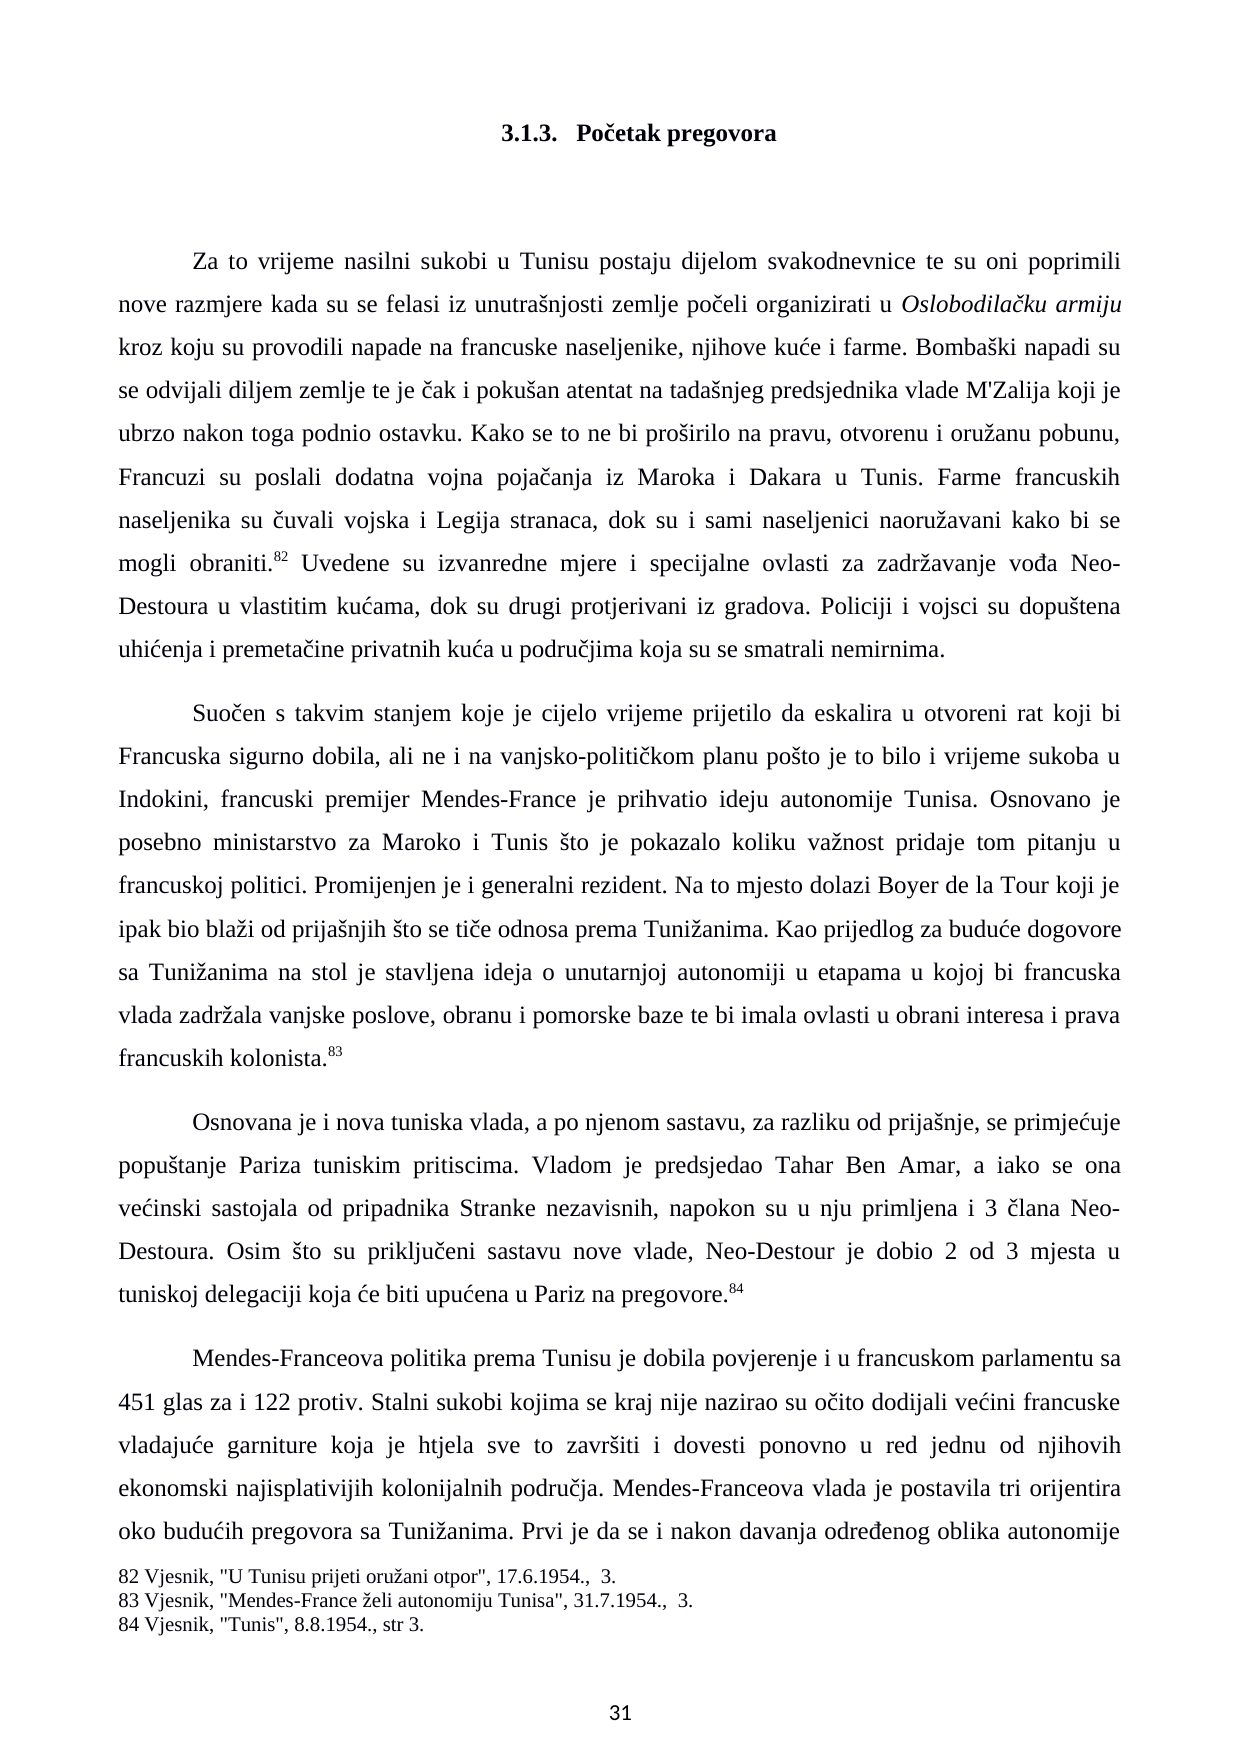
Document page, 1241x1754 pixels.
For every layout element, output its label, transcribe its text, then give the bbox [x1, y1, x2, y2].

list Početak pregovora [156, 118, 1122, 147]
text Osnovana je i nova tuniska vlada, a po njenom sastavu, za razliku od prijašnje, se primjećuje popuštanje Pariza tuniskim pritiscima. Vladom je predsjedao Tahar Ben Amar, a iako se ona većinski sastojala od pripadnika Stranke nezavisnih, napokon su u nju primljena i 3 člana Neo-Destoura. Osim što su priključeni sastavu nove vlade, Neo-Destour je dobio 2 od 3 mjesta u tuniskoj delegaciji koja će biti upućena u Pariz na pregovore. [118, 1107, 1122, 1308]
text Suočen s takvim stanjem koje je cijelo vrijeme prijetilo da eskalira u otvoreni rat koji bi Francuska sigurno dobila, ali ne i na vanjsko-političkom planu pošto je to bilo i vrijeme sukoba u Indokini, francuski premijer Mendes-France je prihvatio ideju autonomije Tunisa. Osnovano je posebno ministarstvo za Maroko i Tunis što je pokazalo koliku važnost pridaje tom pitanju u francuskoj politici. Promijenjen je i generalni rezident. Na to mjesto dolazi Boyer de la Tour koji je ipak bio blaži od prijašnjih što se tiče odnosa prema Tunižanima. Kao prijedlog za buduće dogovore sa Tunižanima na stol je stavljena ideja o unutarnjoj autonomiji u etapama u kojoj bi francuska vlada zadržala vanjske poslove, obranu i pomorske baze te bi imala ovlasti u obrani interesa i prava francuskih kolonista. [118, 698, 1122, 1072]
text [118, 1343, 1122, 1545]
text Za to vrijeme nasilni sukobi u Tunisu postaju dijelom svakodnevnice te su oni poprimili nove razmjere kada su se felasi iz unutrašnjosti zemlje počeli organizirati u Oslobodilačku armiju kroz koju su provodili napade na francuske naseljenike, njihove kuće i farme. Bombaški napadi su se odvijali diljem zemlje te je čak i pokušan atentat na tadašnjeg predsjednika vlade M'Zalija koji je ubrzo nakon toga podnio ostavku. Kako se to ne bi proširilo na pravu, otvorenu i oružanu pobunu, Francuzi su poslali dodatna vojna pojačanja iz Maroka i Dakara u Tunis. Farme francuskih naseljenika su čuvali vojska i Legija stranaca, dok su i sami naseljenici naoružavani kako bi se mogli obraniti. Uvedene su izvanredne mjere i specijalne ovlasti za zadržavanje vođa Neo-Destoura u vlastitim kućama, dok su drugi protjerivani iz gradova. Policiji i vojsci su dopuštena uhićenja i premetačine privatnih kuća u područjima koja su se smatrali nemirnima. [118, 246, 1122, 663]
